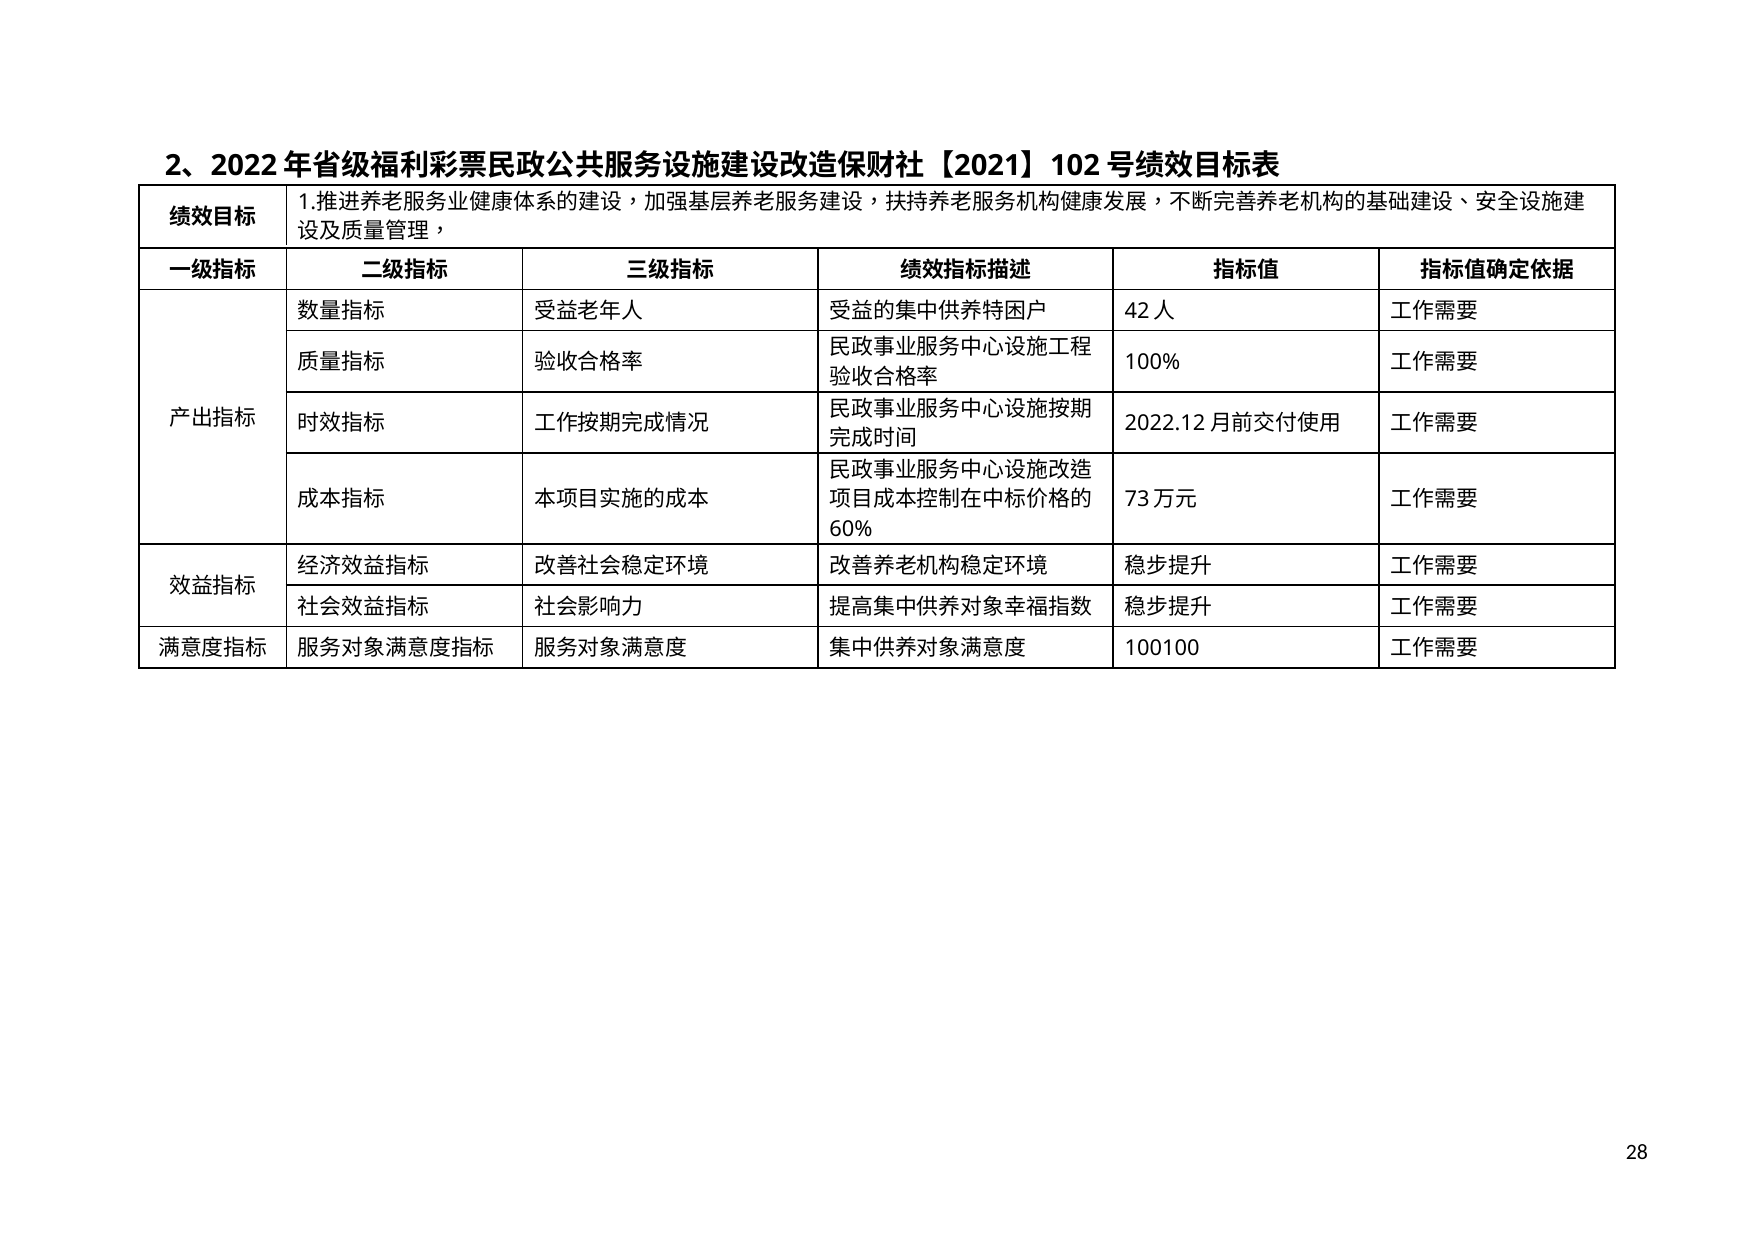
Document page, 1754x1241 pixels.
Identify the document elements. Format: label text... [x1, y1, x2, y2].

table_cell 产出指标 [140, 290, 286, 543]
table_cell 数量指标 [287, 290, 522, 330]
table_cell 100% [1114, 331, 1378, 391]
table_cell 质量指标 [287, 331, 522, 391]
table_cell 提高集中供养对象幸福指数 [819, 586, 1112, 626]
table_header 指标值 [1114, 249, 1378, 288]
table_header 二级指标 [287, 249, 522, 288]
table_header 一级指标 [140, 249, 286, 288]
table_header 1.推进养老服务业健康体系的建设，加强基层养老服务建设，扶持养老服务机构健康发展，不断完善养老机构的基础建设、安全设施建设及质量管理， [287, 186, 1614, 245]
table_cell 集中供养对象满意度 [819, 627, 1112, 667]
table_cell 73万元 [1114, 454, 1378, 543]
table_cell 42人 [1114, 290, 1378, 330]
table_cell 改善社会稳定环境 [523, 545, 817, 584]
table_cell 验收合格率 [523, 331, 817, 391]
table_cell 工作需要 [1380, 393, 1614, 452]
table_cell 受益老年人 [523, 290, 817, 330]
table_cell 服务对象满意度 [523, 627, 817, 667]
table_cell 经济效益指标 [287, 545, 522, 584]
table_header 三级指标 [523, 249, 817, 288]
table_cell 稳步提升 [1114, 586, 1378, 626]
table_cell 2022.12月前交付使用 [1114, 393, 1378, 452]
table_cell 时效指标 [287, 393, 522, 452]
table_header 绩效指标描述 [819, 249, 1112, 288]
text 2、2022年省级福利彩票民政公共服务设施建设改造保财社【2021】102号绩效目标表 [106, 142, 1648, 184]
table_cell 工作需要 [1380, 454, 1614, 543]
table_cell 稳步提升 [1114, 545, 1378, 584]
table_cell 工作需要 [1380, 290, 1614, 330]
table_cell 民政事业服务中心设施按期完成时间 [819, 393, 1112, 452]
table_header 绩效目标 [140, 186, 286, 245]
table_cell 工作需要 [1380, 545, 1614, 584]
table_cell 成本指标 [287, 454, 522, 543]
table_cell 社会效益指标 [287, 586, 522, 626]
table_cell 工作需要 [1380, 331, 1614, 391]
table_cell 100100 [1114, 627, 1378, 667]
table_cell 受益的集中供养特困户 [819, 290, 1112, 330]
table_cell 本项目实施的成本 [523, 454, 817, 543]
table_cell 民政事业服务中心设施改造项目成本控制在中标价格的60% [819, 454, 1112, 543]
table_cell 服务对象满意度指标 [287, 627, 522, 667]
table_cell 效益指标 [140, 545, 286, 626]
table_cell 工作需要 [1380, 627, 1614, 667]
table_header 指标值确定依据 [1380, 249, 1614, 288]
table_cell 民政事业服务中心设施工程验收合格率 [819, 331, 1112, 391]
table_cell 改善养老机构稳定环境 [819, 545, 1112, 584]
table_cell 满意度指标 [140, 627, 286, 667]
table_cell 工作按期完成情况 [523, 393, 817, 452]
table_cell 工作需要 [1380, 586, 1614, 626]
table_cell 社会影响力 [523, 586, 817, 626]
